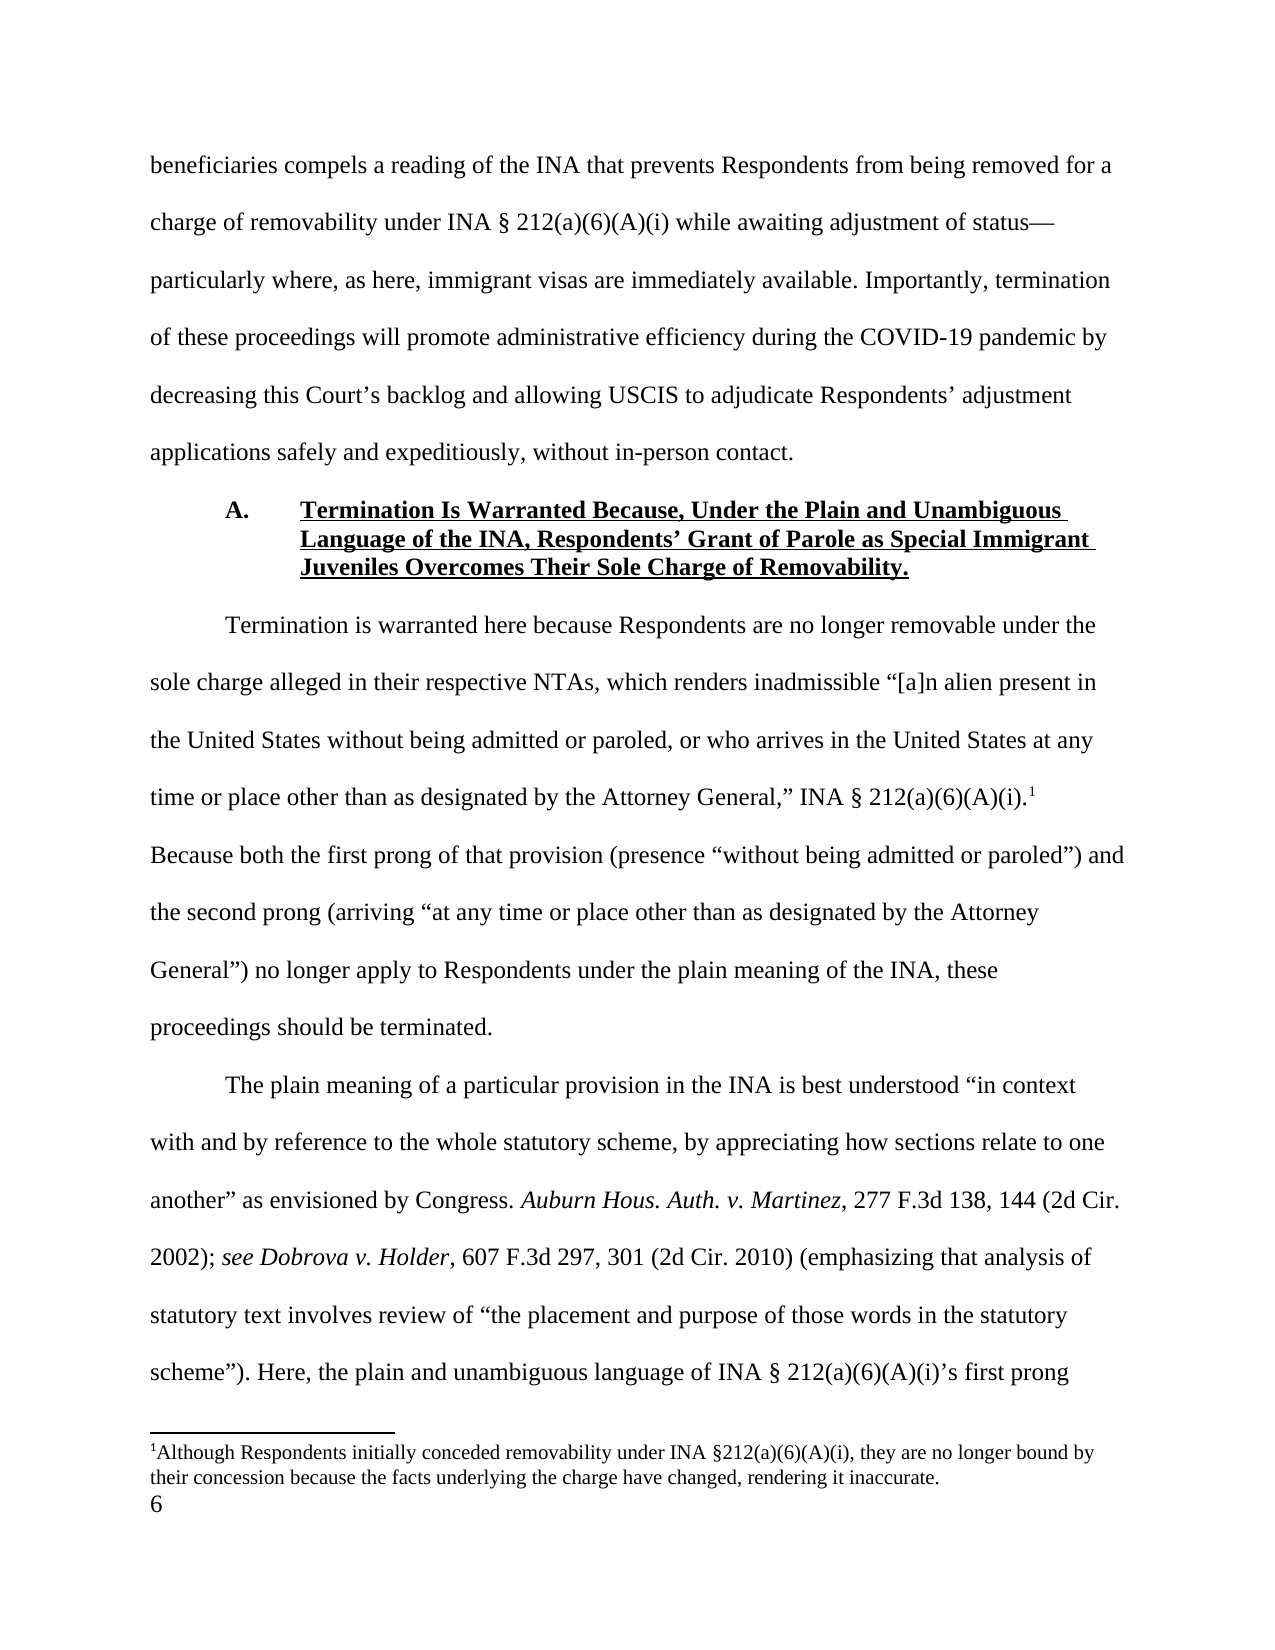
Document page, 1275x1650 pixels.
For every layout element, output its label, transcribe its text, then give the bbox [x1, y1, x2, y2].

text A. Termination Is Warranted Because, Under the Plain and Unambiguous Language of the INA, Respondents’ Grant of Parole as Special Immigrant Juveniles Overcomes Their Sole Charge of Removability. [225, 495, 1125, 581]
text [150, 1070, 1125, 1386]
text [150, 150, 1125, 466]
text Termination is warranted here because Respondents are no longer removable under the sole charge alleged in their respective NTAs, which renders inadmissible “[a]n alien present in the United States without being admitted or paroled, or who arrives in the United States at any time or place other than as designated by the Attorney General,” INA § 212(a)(6)(A)(i). Because both the first prong of that provision (presence “without being admitted or paroled”) and the second prong (arriving “at any time or place other than as designated by the Attorney General”) no longer apply to Respondents under the plain meaning of the INA, these proceedings should be terminated. [150, 610, 1125, 1041]
